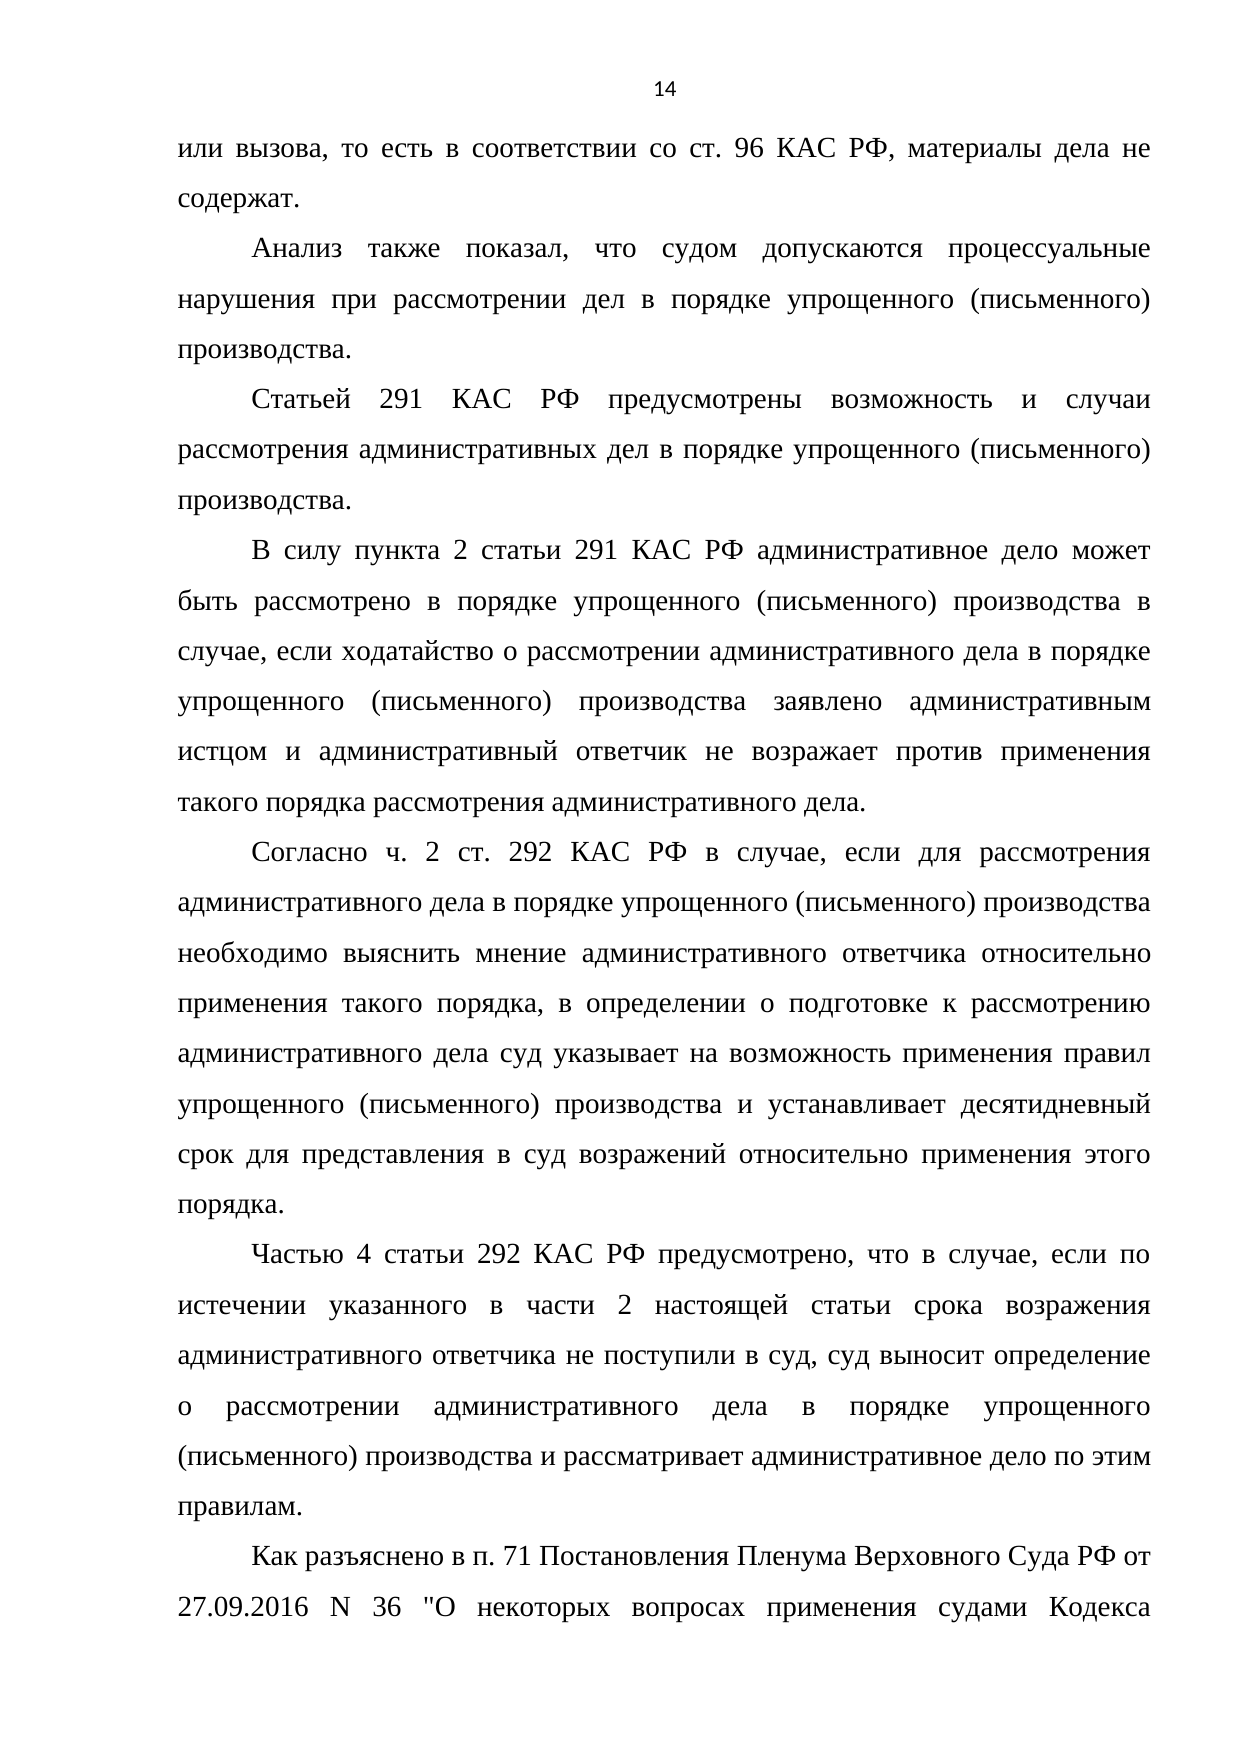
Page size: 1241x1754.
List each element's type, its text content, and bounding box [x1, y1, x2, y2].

text Анализ также показал, что судом допускаются процессуальные нарушения при рассмотрении дел в порядке упрощенного (письменного) производства. [177, 230, 1152, 364]
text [177, 130, 1152, 214]
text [177, 1538, 1152, 1622]
text В силу пункта 2 статьи 291 КАС РФ административное дело может быть рассмотрено в порядке упрощенного (письменного) производства в случае, если ходатайство о рассмотрении административного дела в порядке упрощенного (письменного) производства заявлено административным истцом и административный ответчик не возражает против применения такого порядка рассмотрения административного дела. [177, 532, 1152, 817]
text Статьей 291 КАС РФ предусмотрены возможность и случаи рассмотрения административных дел в порядке упрощенного (письменного) производства. [177, 381, 1152, 516]
text Частью 4 статьи 292 КАС РФ предусмотрено, что в случае, если по истечении указанного в части 2 настоящей статьи срока возражения административного ответчика не поступили в суд, суд выносит определение о рассмотрении административного дела в порядке упрощенного (письменного) производства и рассматривает административное дело по этим правилам. [177, 1237, 1152, 1522]
text Согласно ч. 2 ст. 292 КАС РФ в случае, если для рассмотрения административного дела в порядке упрощенного (письменного) производства необходимо выяснить мнение административного ответчика относительно применения такого порядка, в определении о подготовке к рассмотрению административного дела суд указывает на возможность применения правил упрощенного (письменного) производства и устанавливает десятидневный срок для представления в суд возражений относительно применения этого порядка. [177, 834, 1152, 1220]
